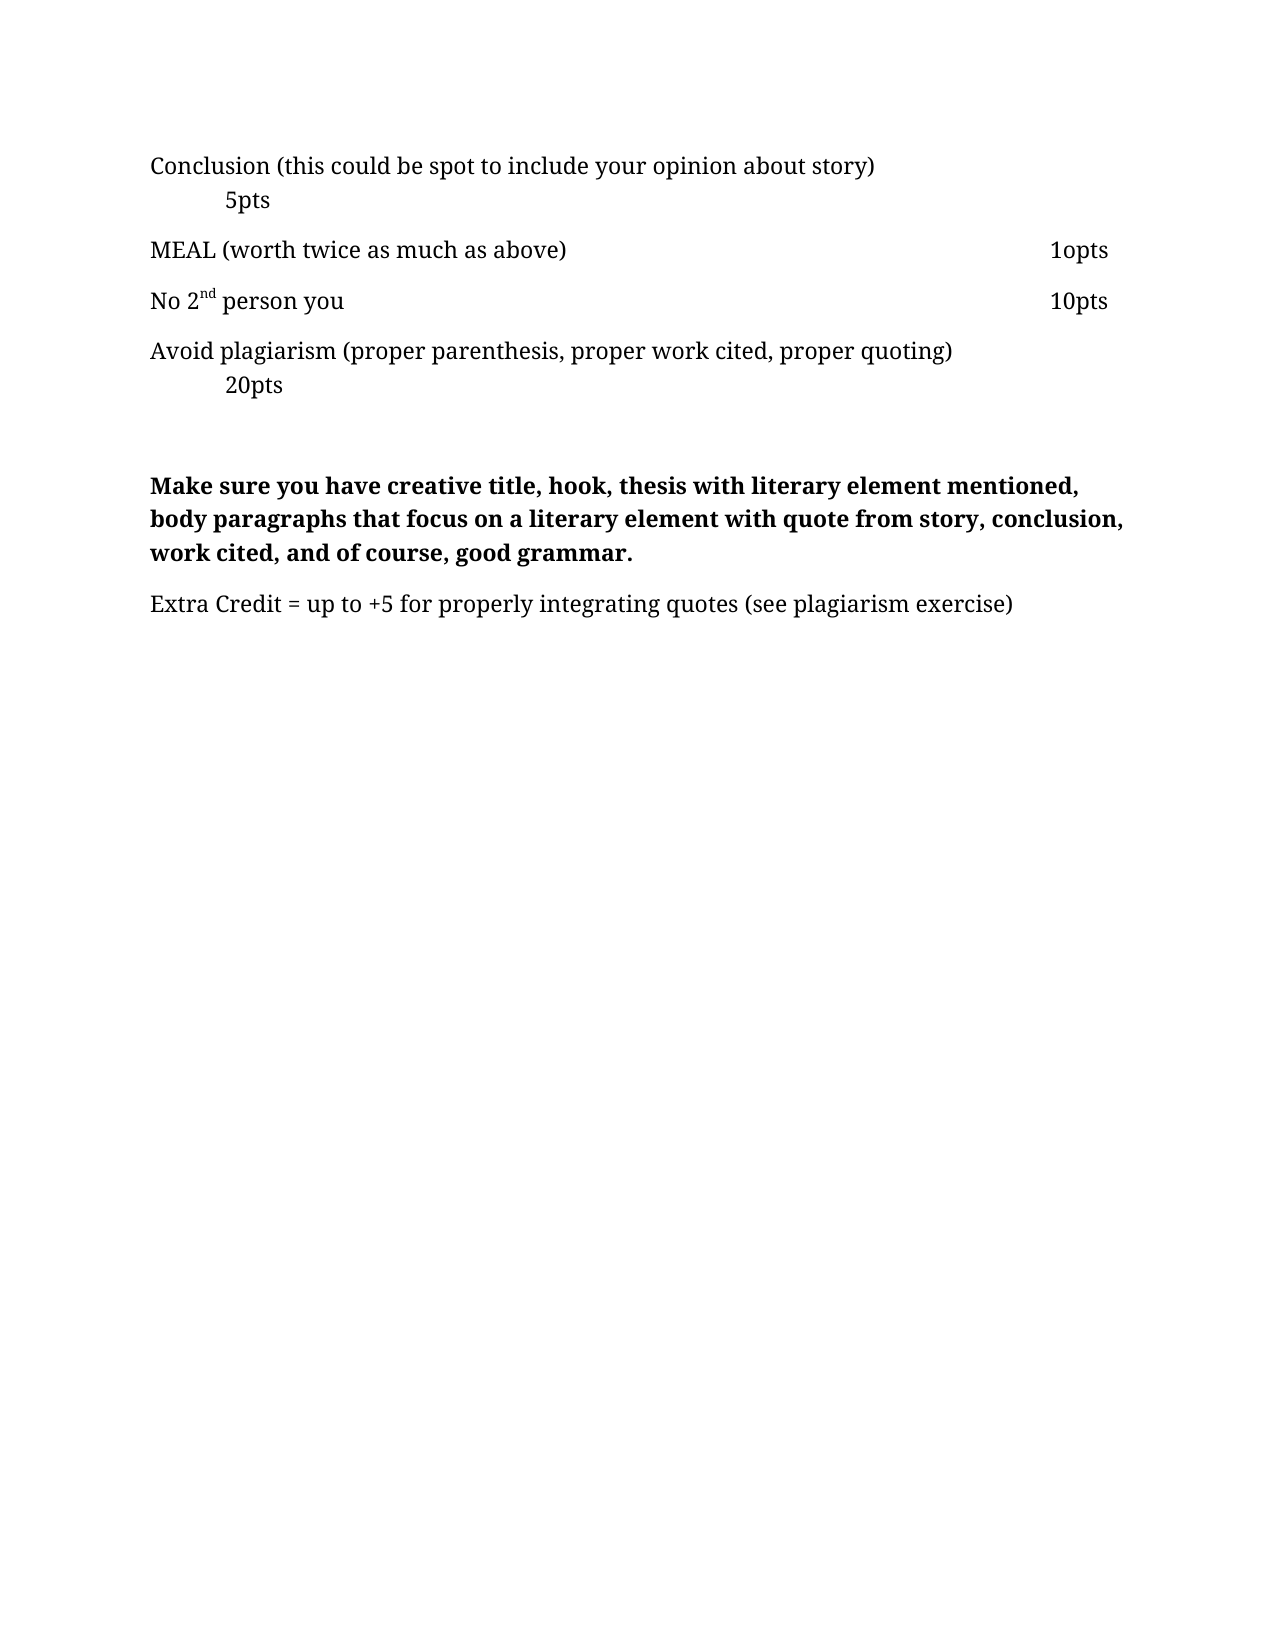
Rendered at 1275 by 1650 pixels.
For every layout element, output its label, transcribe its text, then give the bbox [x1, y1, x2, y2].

text Make sure you have creative title, hook, thesis with literary element mentioned, body paragraphs that focus on a literary element with quote from story, conclusion, work cited, and of course, good grammar. [150, 469, 1125, 568]
text MEAL (worth twice as much as above) 1opts [150, 234, 1125, 265]
text Avoid plagiarism (proper parenthesis, proper work cited, proper quoting) 20pts [150, 335, 1125, 400]
text Conclusion (this could be spot to include your opinion about story) 5pts [150, 150, 1125, 215]
text Extra Credit = up to +5 for properly integrating quotes (see plagiarism exercise) [150, 587, 1125, 619]
text No 2nd person you 10pts [150, 284, 1125, 316]
